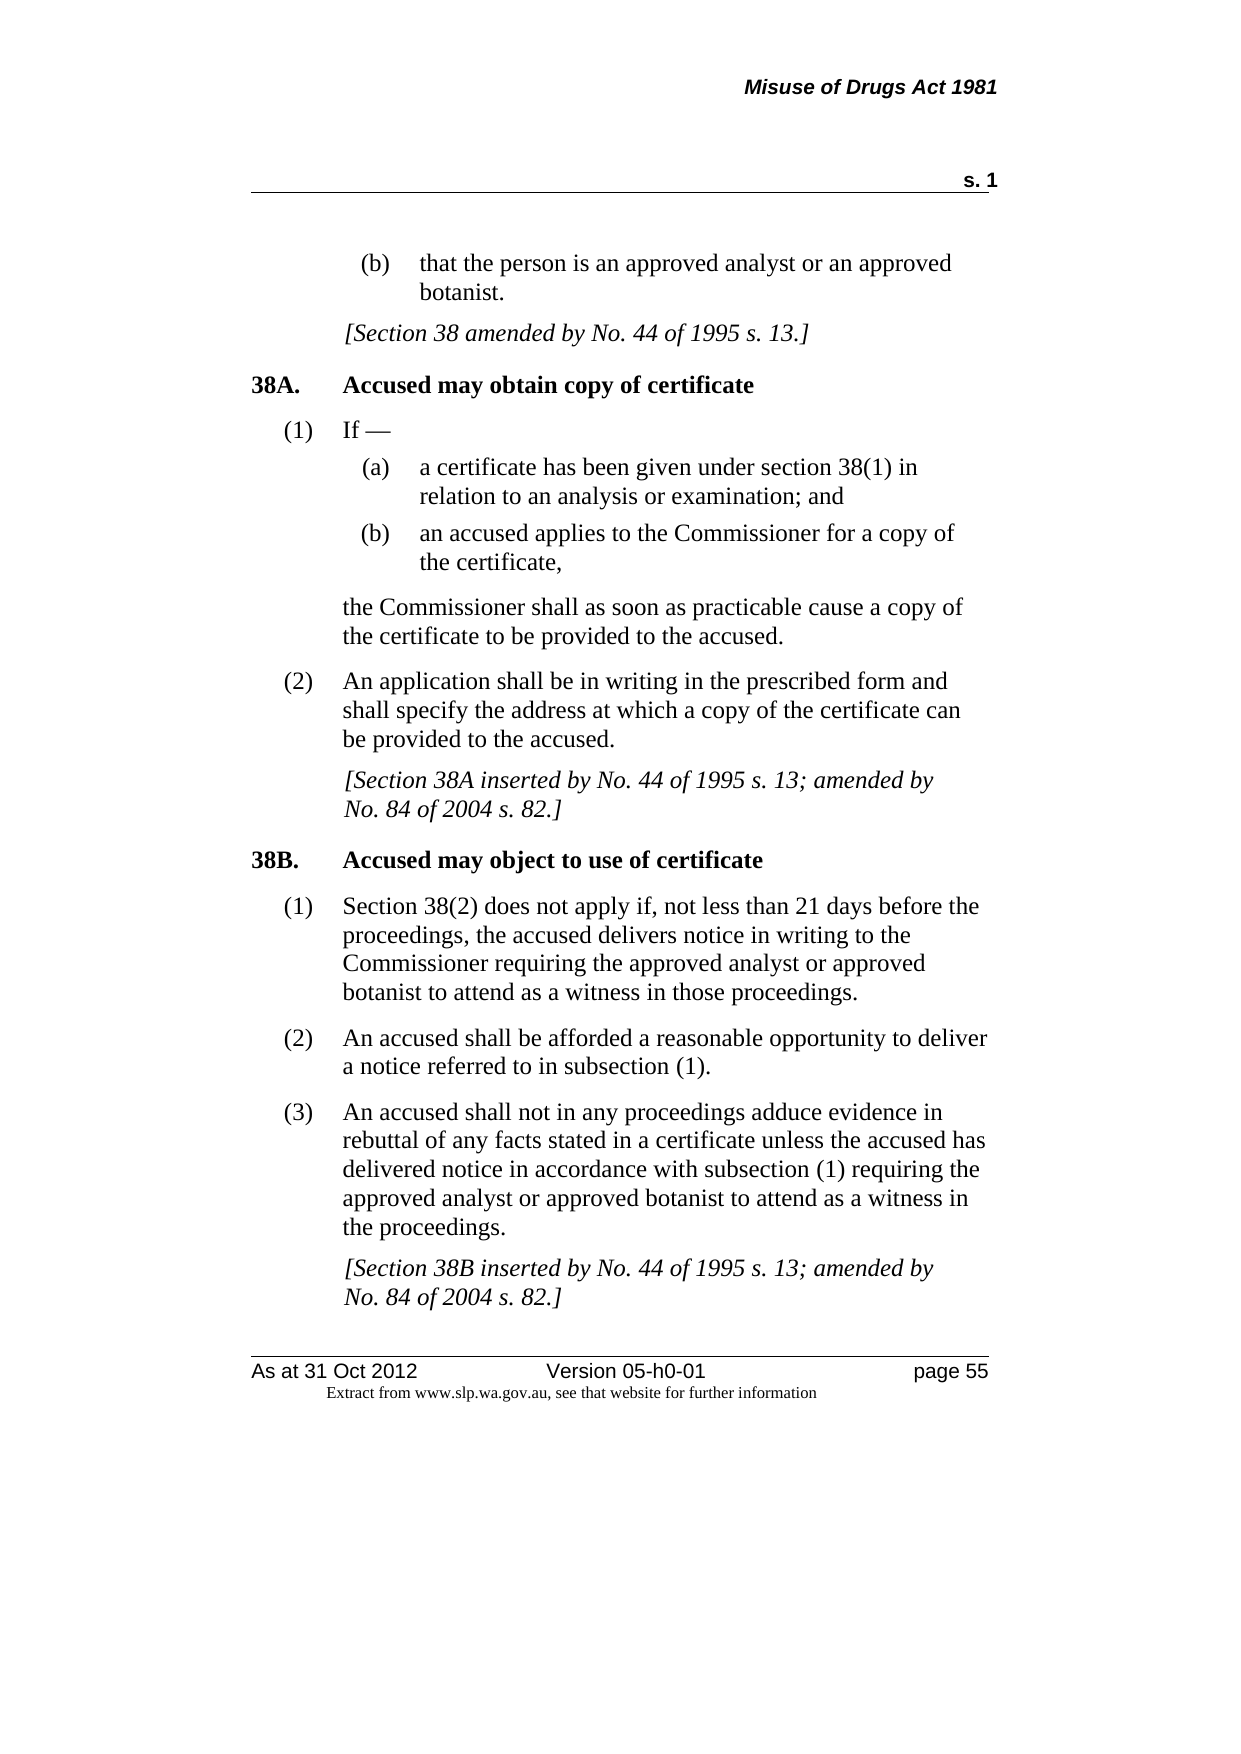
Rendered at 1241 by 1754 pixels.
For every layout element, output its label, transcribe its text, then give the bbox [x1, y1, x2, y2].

subtitle 38B. Accused may object to use of certificate [251, 846, 989, 874]
text (1) If — [251, 415, 989, 444]
text (3) An accused shall not in any proceedings adduce evidence in rebuttal of any facts stated in a certificate unless the accused has delivered notice in accordance with subsection (1) requiring the approved analyst or approved botanist to attend as a witness in the proceedings. [251, 1097, 989, 1241]
text (b) that the person is an approved analyst or an approved botanist. [251, 248, 989, 306]
text (2) An application shall be in writing in the prescribed form and shall specify the address at which a copy of the certificate can be provided to the accused. [251, 666, 989, 753]
text [Section 38 amended by No. 44 of 1995 s. 13.] [251, 318, 989, 347]
text [Section 38B inserted by No. 44 of 1995 s. 13; amended by No. 84 of 2004 s. 82.] [251, 1253, 989, 1311]
text (b) an accused applies to the Commissioner for a copy of the certificate, [251, 518, 989, 576]
text (a) a certificate has been given under section 38(1) in relation to an analysis or examination; and [251, 452, 989, 510]
text (1) Section 38(2) does not apply if, not less than 21 days before the proceedings, the accused delivers notice in writing to the Commissioner requiring the approved analyst or approved botanist to attend as a witness in those proceedings. [251, 891, 989, 1006]
subtitle 38A. Accused may obtain copy of certificate [251, 370, 989, 398]
text [Section 38A inserted by No. 44 of 1995 s. 13; amended by No. 84 of 2004 s. 82.] [251, 765, 989, 823]
text (2) An accused shall be afforded a reasonable opportunity to deliver a notice referred to in subsection (1). [251, 1023, 989, 1080]
text the Commissioner shall as soon as practicable cause a copy of the certificate to be provided to the accused. [251, 592, 989, 650]
